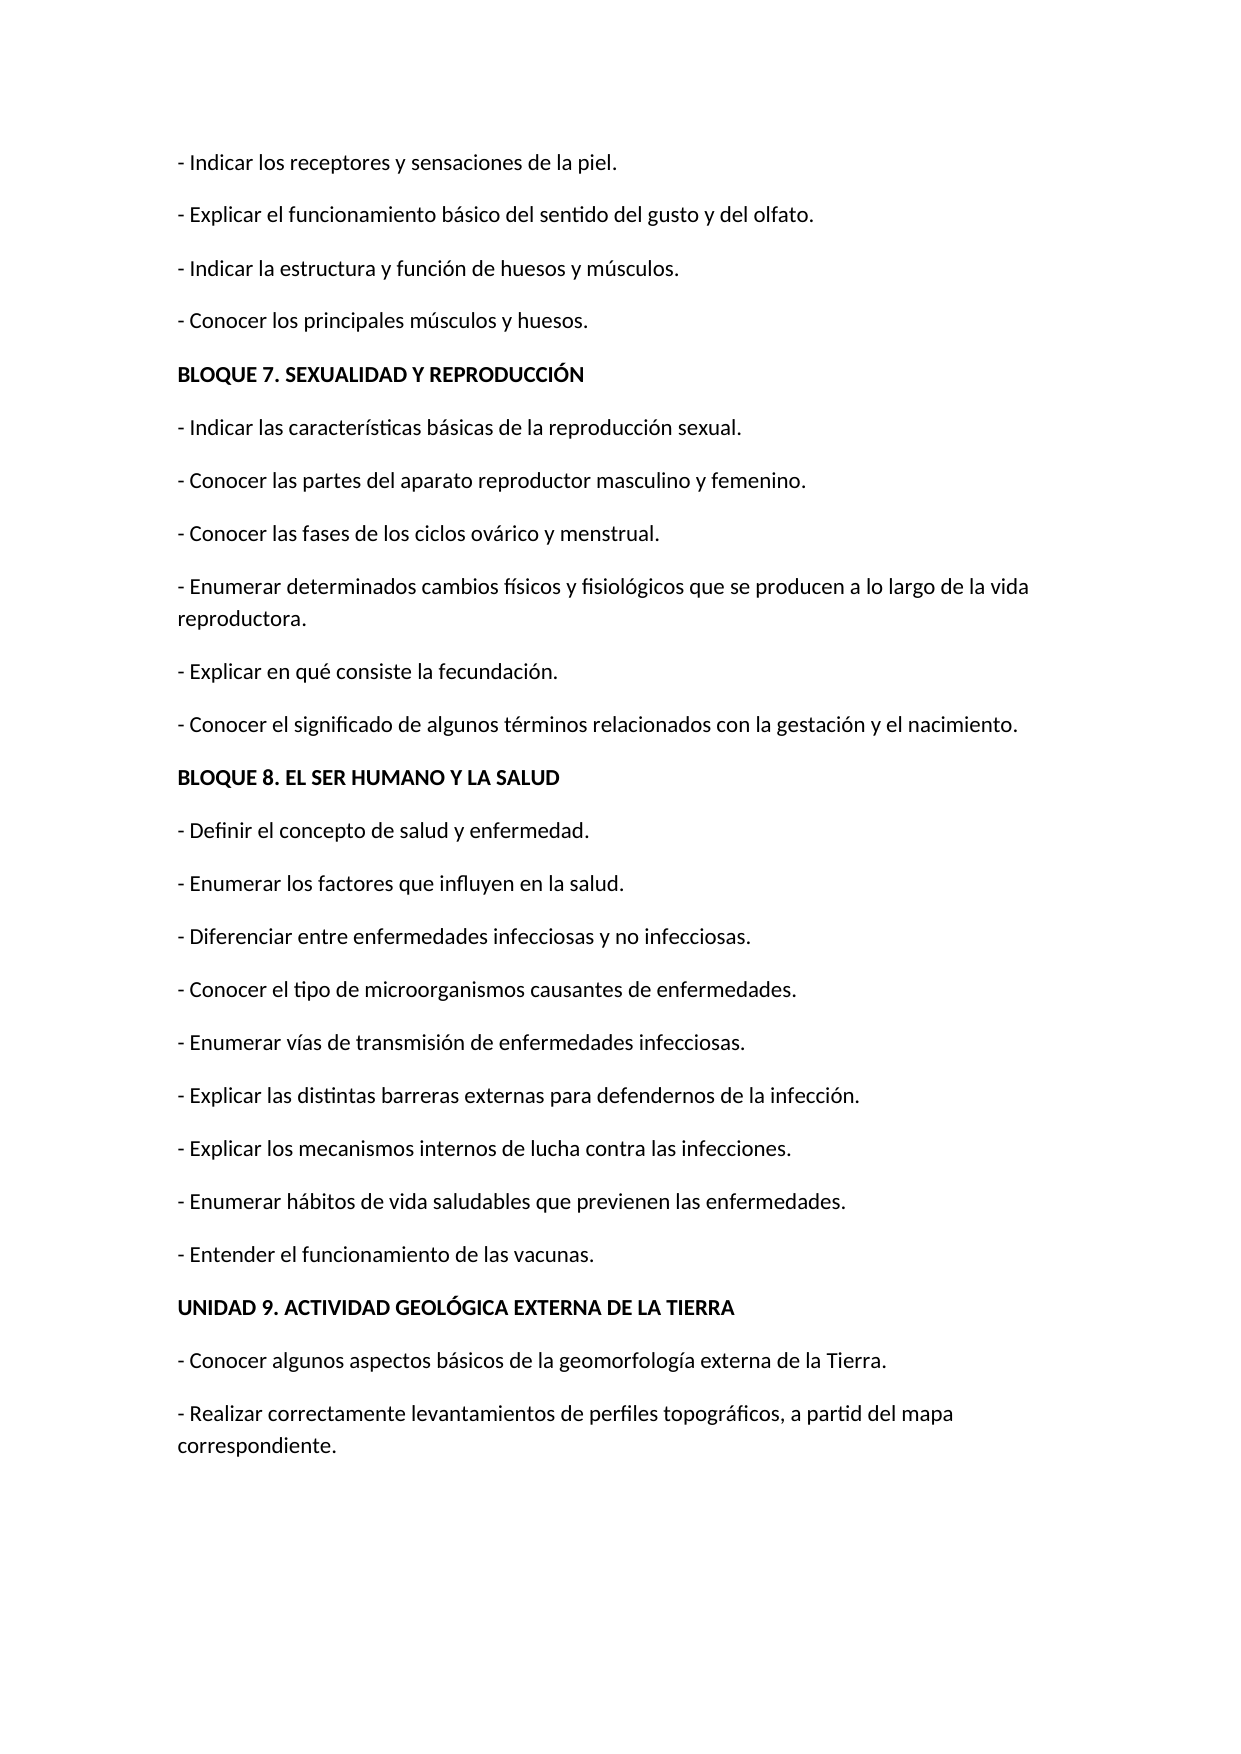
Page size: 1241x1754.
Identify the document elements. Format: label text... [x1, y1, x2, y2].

text - Explicar el funcionamiento básico del sentido del gusto y del olfato. [177, 201, 1063, 229]
text - Enumerar los factores que influyen en la salud. [177, 869, 1063, 897]
text BLOQUE 7. SEXUALIDAD Y REPRODUCCIÓN [177, 360, 1063, 388]
text - Conocer las fases de los ciclos ovárico y menstrual. [177, 519, 1063, 547]
text - Indicar la estructura y función de huesos y músculos. [177, 254, 1063, 282]
text - Conocer algunos aspectos básicos de la geomorfología externa de la Tierra. [177, 1346, 1063, 1374]
text - Conocer el tipo de microorganismos causantes de enfermedades. [177, 975, 1063, 1003]
text - Indicar los receptores y sensaciones de la piel. [177, 148, 1063, 176]
text - Definir el concepto de salud y enfermedad. [177, 816, 1063, 844]
text - Realizar correctamente levantamientos de perfiles topográficos, a partid del mapa correspondiente. [177, 1399, 1063, 1459]
text - Enumerar vías de transmisión de enfermedades infecciosas. [177, 1028, 1063, 1056]
text - Explicar en qué consiste la fecundación. [177, 657, 1063, 685]
text - Enumerar hábitos de vida saludables que previenen las enfermedades. [177, 1187, 1063, 1215]
text - Conocer las partes del aparato reproductor masculino y femenino. [177, 466, 1063, 494]
text - Entender el funcionamiento de las vacunas. [177, 1240, 1063, 1268]
text - Conocer el significado de algunos términos relacionados con la gestación y el nacimiento. [177, 710, 1063, 738]
text UNIDAD 9. ACTIVIDAD GEOLÓGICA EXTERNA DE LA TIERRA [177, 1293, 1063, 1321]
text BLOQUE 8. EL SER HUMANO Y LA SALUD [177, 763, 1063, 791]
text - Enumerar determinados cambios físicos y fisiológicos que se producen a lo largo de la vida reproductora. [177, 572, 1063, 632]
text - Diferenciar entre enfermedades infecciosas y no infecciosas. [177, 922, 1063, 950]
text - Indicar las características básicas de la reproducción sexual. [177, 413, 1063, 441]
text - Conocer los principales músculos y huesos. [177, 307, 1063, 335]
text - Explicar las distintas barreras externas para defendernos de la infección. [177, 1081, 1063, 1109]
text - Explicar los mecanismos internos de lucha contra las infecciones. [177, 1134, 1063, 1162]
